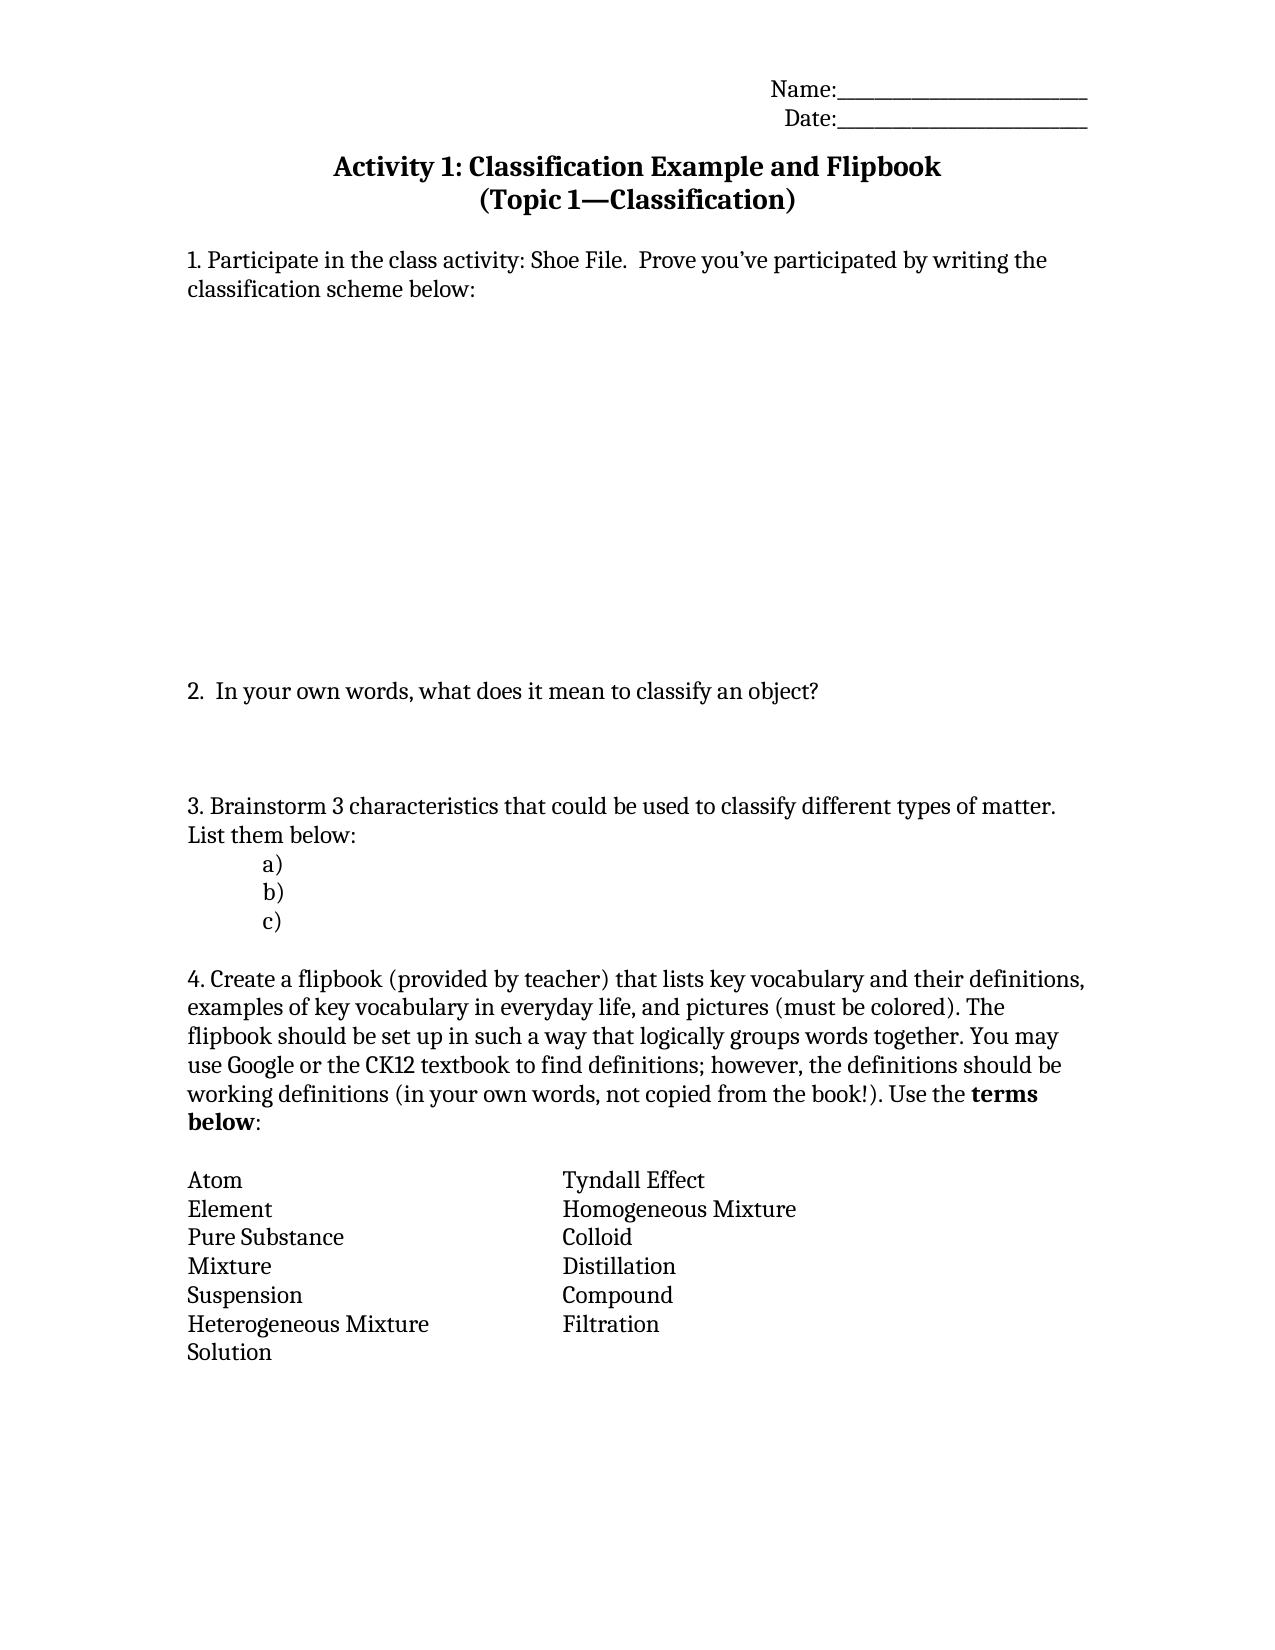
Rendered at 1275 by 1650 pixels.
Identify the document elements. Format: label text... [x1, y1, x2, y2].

text 3. Brainstorm 3 characteristics that could be used to classify different types of matter. List them below: [187, 792, 1087, 849]
text 1. Participate in the class activity: Shoe File. Prove you’ve participated by writing the classification scheme below: [187, 246, 1087, 303]
text c) [187, 907, 1087, 936]
text Activity 1: Classification Example and Flipbook [187, 150, 1087, 183]
text Solution [187, 1338, 1087, 1367]
text Atom Tyndall Effect [187, 1166, 1087, 1194]
text Suspension Compound [187, 1281, 1087, 1309]
text 2. In your own words, what does it mean to classify an object? [187, 677, 1087, 706]
text Pure Substance Colloid [187, 1223, 1087, 1252]
text 4. Create a flipbook (provided by teacher) that lists key vocabulary and their definitions, examples of key vocabulary in everyday life, and pictures (must be colored). The flipbook should be set up in such a way that logically groups words together. You may use Google or the CK12 textbook to find definitions; however, the definitions should be working definitions (in your own words, not copied from the book!). Use the terms below: [187, 964, 1087, 1137]
text a) [187, 849, 1087, 878]
text (Topic 1—Classification) [187, 183, 1087, 217]
text Heterogeneous Mixture Filtration [187, 1309, 1087, 1338]
text Mixture Distillation [187, 1252, 1087, 1281]
text Element Homogeneous Mixture [187, 1194, 1087, 1223]
text b) [187, 878, 1087, 907]
